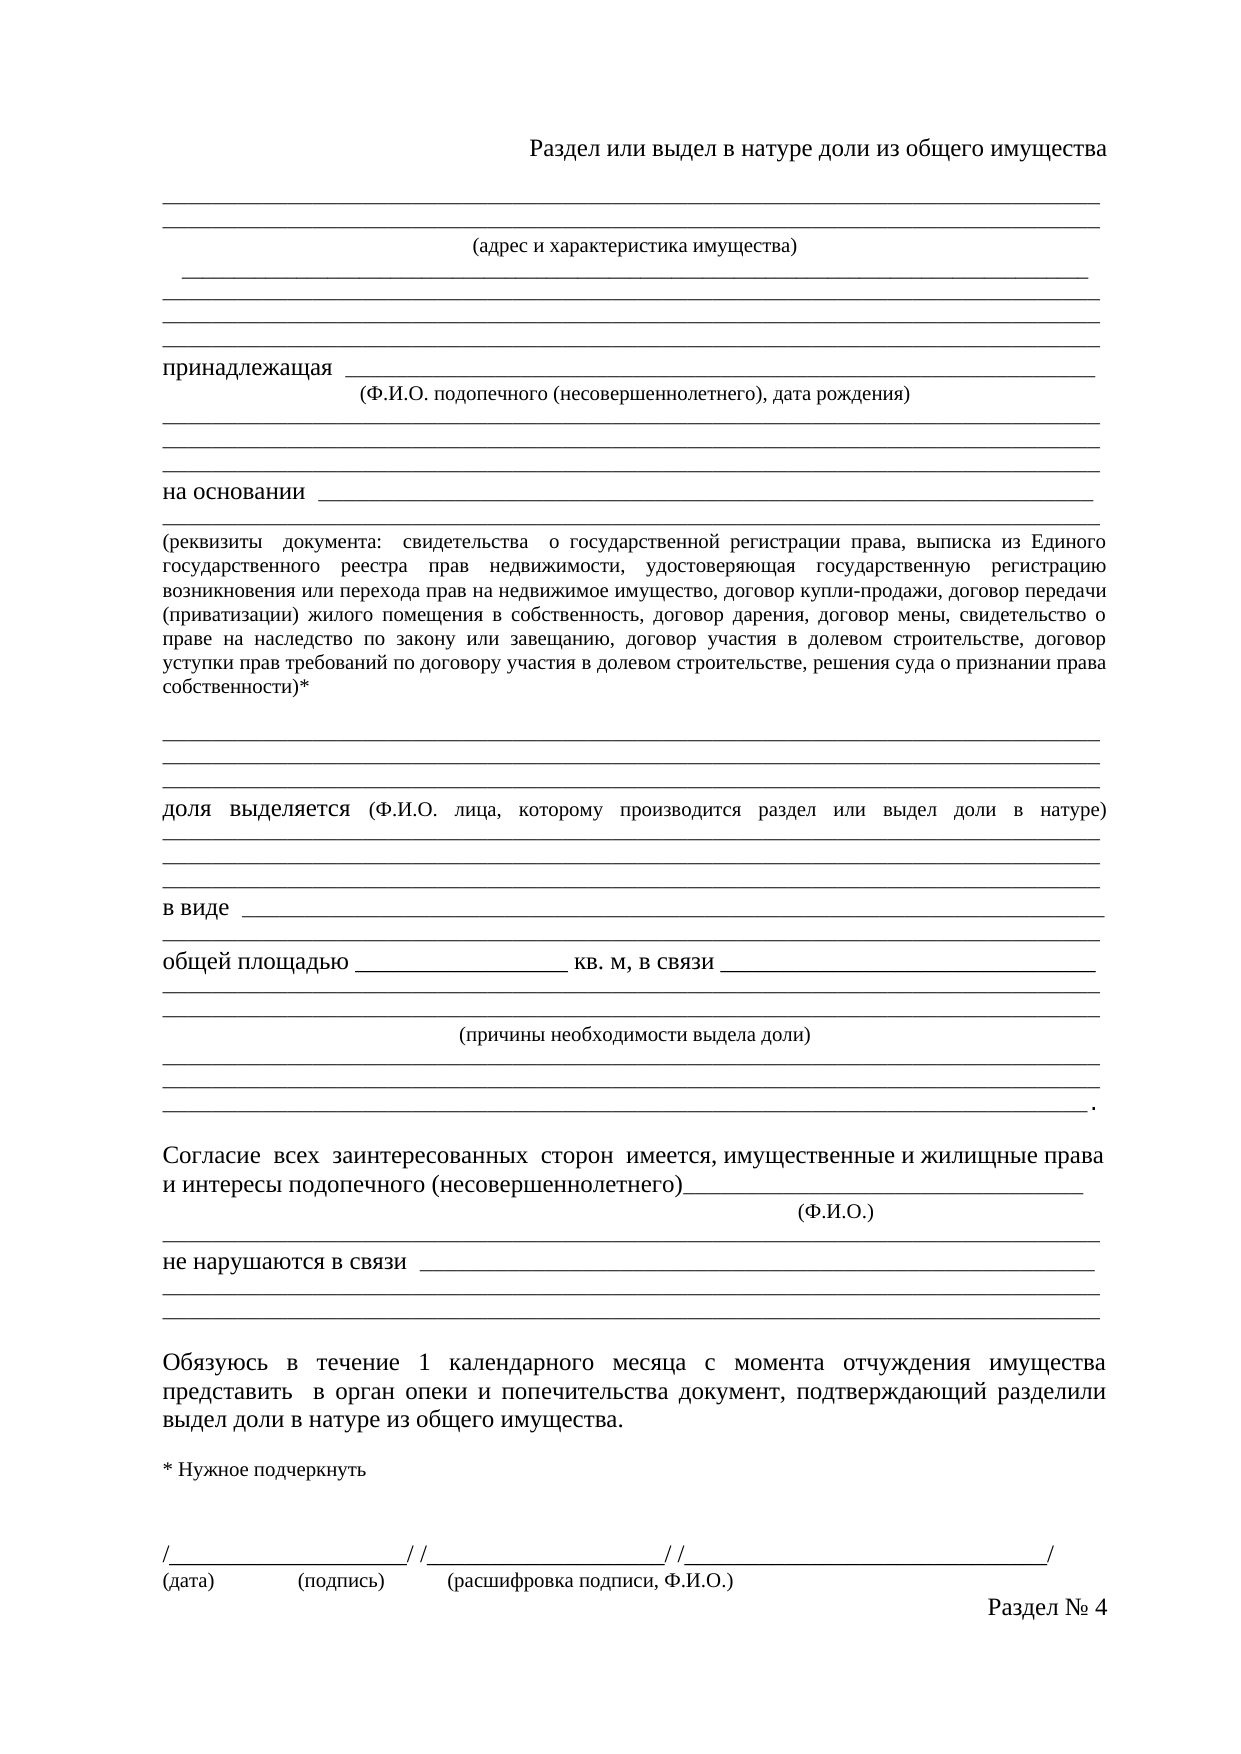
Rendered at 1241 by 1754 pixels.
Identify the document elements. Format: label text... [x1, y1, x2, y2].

text * Нужное подчеркнуть [162, 1457, 1107, 1481]
text _______________________________________________________________________________________ [162, 257, 1107, 281]
text ___________________________________________________________________________ [162, 304, 1107, 328]
text ___________________________________________________________________________ [162, 722, 1107, 746]
text ___________________________________________________________________________ [162, 1046, 1107, 1069]
text Раздел № 4 [162, 1592, 1107, 1620]
text (дата) (подпись) (расшифровка подписи, Ф.И.О.) [162, 1568, 1107, 1592]
text ___________________________________________________________________________ [162, 845, 1107, 869]
text (адрес и характеристика имущества) [162, 232, 1107, 257]
text (Ф.И.О. подопечного (несовершеннолетнего), дата рождения) [162, 381, 1107, 405]
text общей площадью _________________ кв. м, в связи ______________________________ [162, 946, 1107, 974]
text ___________________________________________________________________________ [162, 328, 1107, 352]
text ___________________________________________________________________________ [162, 1223, 1107, 1246]
text ___________________________________________________________________________ [162, 405, 1107, 429]
text ___________________________________________________________________________ [162, 1276, 1107, 1300]
text ___________________________________________________________________________ [162, 1300, 1107, 1323]
text доля выделяется (Ф.И.О. лица, которому производится раздел или выдел доли в натуре) ___________________________________________________________________________ [162, 793, 1107, 845]
text ___________________________________________________________________________ [162, 869, 1107, 892]
text (реквизиты документа: свидетельства о государственной регистрации права, выписка из Единого государственного реестра прав недвижимости, удостоверяющая государственную регистрацию возникновения или перехода прав на недвижимое имущество, договор купли-продажи, договор передачи (приватизации) жилого помещения в собственность, договор дарения, договор мены, свидетельство о праве на наследство по закону или завещанию, договор участия в долевом строительстве, договор уступки прав требований по договору участия в долевом строительстве, решения суда о признании права собственности)* [162, 529, 1107, 698]
text на основании ______________________________________________________________ [162, 476, 1107, 506]
text Согласие всех заинтересованных сторон имеется, имущественные и жилищные права и интересы подопечного (несовершеннолетнего)________________________________ [162, 1140, 1107, 1199]
text ___________________________________________________________________________ [162, 746, 1107, 769]
text ___________________________________________________________________________ [162, 1069, 1107, 1093]
text не нарушаются в связи ______________________________________________________ [162, 1246, 1107, 1276]
text ___________________________________________________________________________ [162, 185, 1107, 209]
text ___________________________________________________________________________ [162, 452, 1107, 476]
text ___________________________________________________________________________ [162, 974, 1107, 998]
text ___________________________________________________________________________ [162, 281, 1107, 304]
text ___________________________________________________________________________ [162, 769, 1107, 793]
text ___________________________________________________________________________ [162, 506, 1107, 529]
text принадлежащая ____________________________________________________________ [162, 352, 1107, 381]
text ___________________________________________________________________________ [162, 429, 1107, 452]
text в виде _____________________________________________________________________ [162, 892, 1107, 922]
text ___________________________________________________________________________ [162, 922, 1107, 946]
text (Ф.И.О.) [162, 1199, 1107, 1223]
text __________________________________________________________________________. [162, 1093, 1107, 1117]
text (причины необходимости выдела доли) [162, 1022, 1107, 1046]
text Раздел или выдел в натуре доли из общего имущества [162, 133, 1107, 162]
text ___________________________________________________________________________ [162, 209, 1107, 232]
text /___________________/ /___________________/ /_____________________________/ [162, 1539, 1107, 1568]
text ___________________________________________________________________________ [162, 998, 1107, 1022]
text Обязуюсь в течение 1 календарного месяца с момента отчуждения имущества представить в орган опеки и попечительства документ, подтверждающий разделили выдел доли в натуре из общего имущества. [162, 1347, 1107, 1433]
